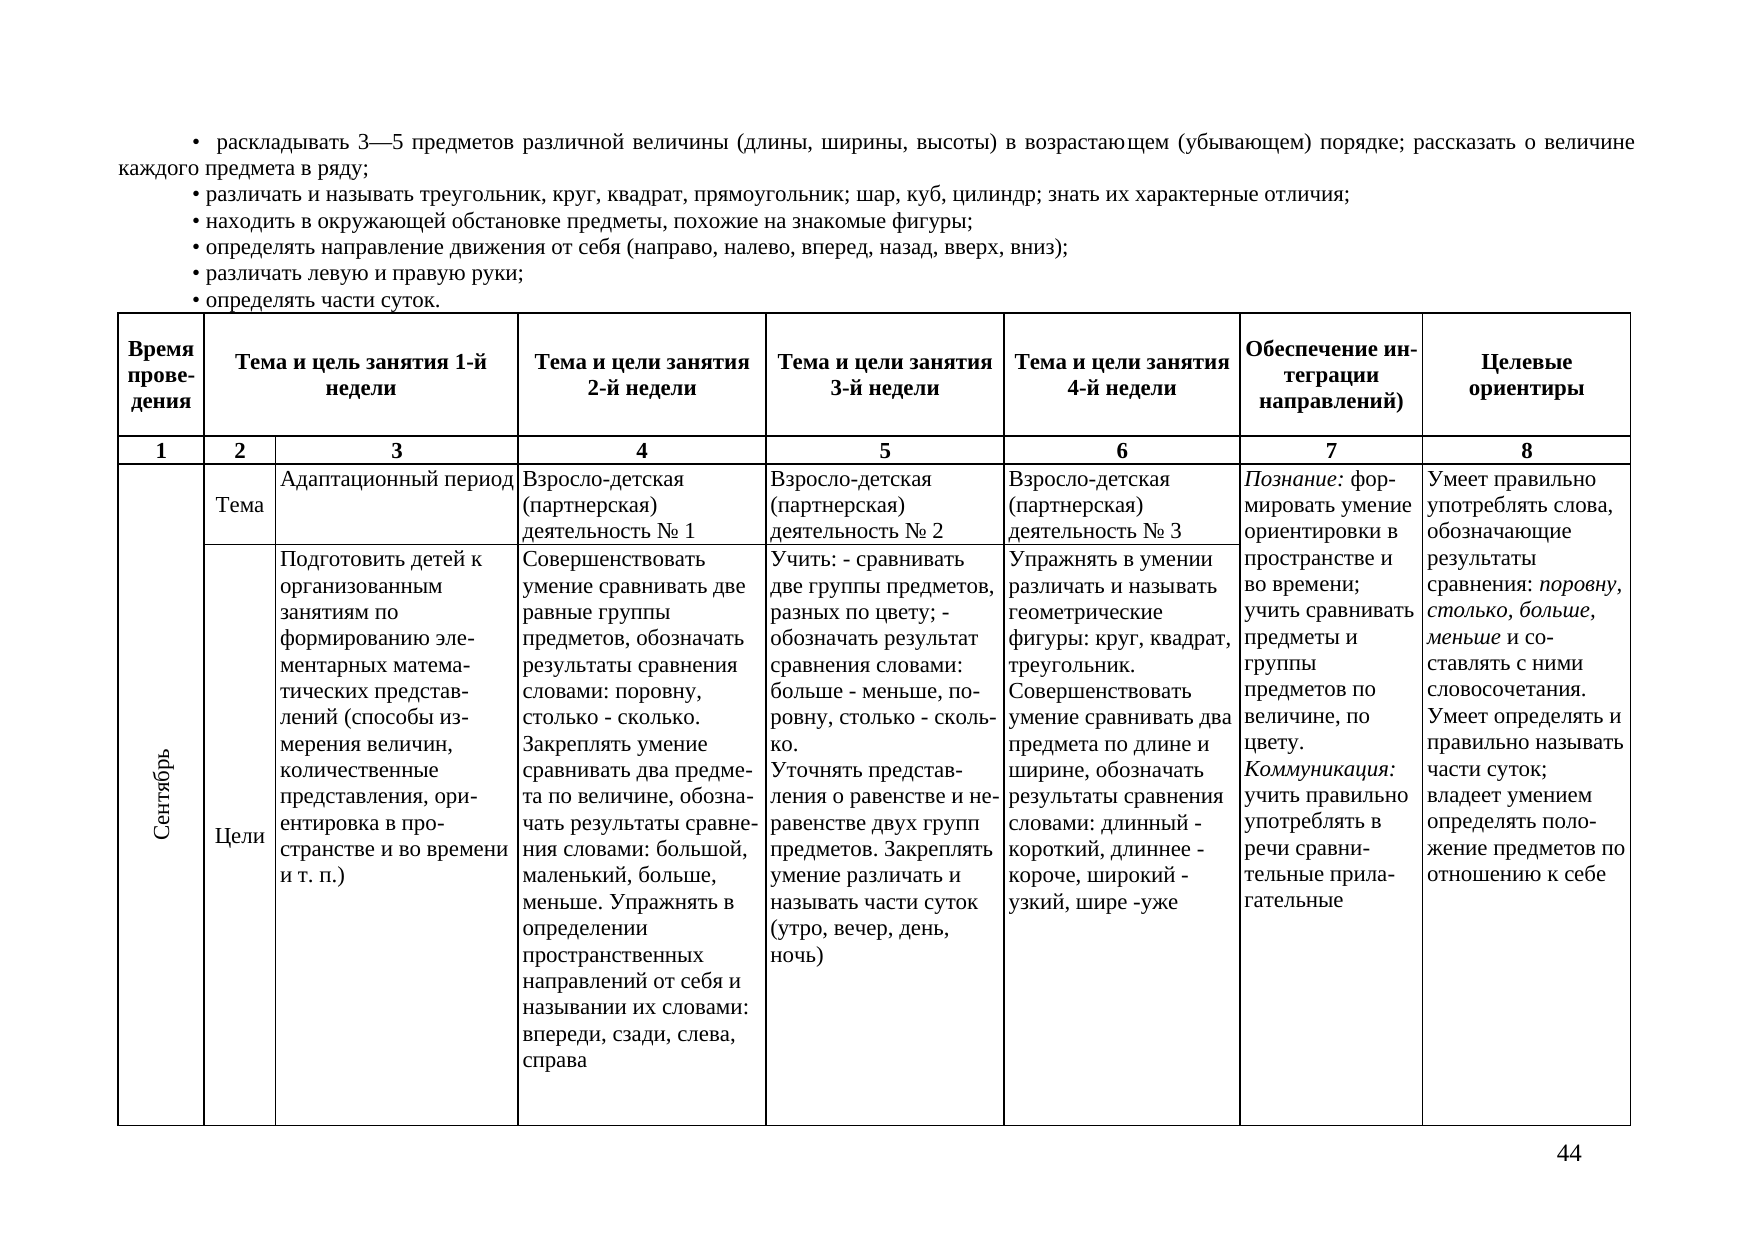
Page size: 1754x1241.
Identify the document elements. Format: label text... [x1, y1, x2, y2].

text • раскладывать 3—5 предметов различной величины (длины, ширины, высоты) в возрастающем (убывающем) порядке; рассказать о величине каждого предмета в ряду; [118, 128, 1636, 180]
table_cell Адаптационный период [276, 465, 517, 544]
table_cell Совершенствовать умение сравнивать две равные группы предметов, обозначать результаты сравнения словами: поровну, столько - сколько. Закреплять умение сравнивать два предмета по величине, обозначать результаты сравнения словами: большой, маленький, больше, меньше. Упражнять в определении пространственных направлений от себя и назывании их словами: впереди, сзади, слева, справа [519, 545, 765, 1125]
table_cell Учить: - сравнивать две группы предметов, разных по цвету; - обозначать результат сравнения словами: больше - меньше, поровну, столько - сколько. Уточнять представления о равенстве и неравенстве двух групп предметов. Закреплять умение различать и называть части суток (утро, вечер, день, ночь) [767, 545, 1003, 1125]
table_header Целевые ориентиры [1423, 314, 1630, 435]
table_header Тема и цели занятия 4-й недели [1005, 314, 1239, 435]
table_header Тема и цели занятия 2-й недели [519, 314, 765, 435]
table_cell Подготовить детей к организованным занятиям по формированию элементарных математических представлений (способы измерения величин, количественные представления, ориентировка в пространстве и во времени и т. п.) [276, 545, 517, 1125]
table_cell Тема [205, 465, 275, 544]
text • различать и называть треугольник, круг, квадрат, прямоугольник; шар, куб, цилиндр; знать их характерные отличия; [118, 180, 1636, 207]
table_header Тема и цели занятия 3-й недели [767, 314, 1003, 435]
text • различать левую и правую руки; [118, 259, 1636, 286]
text • определять части суток. [118, 286, 1636, 312]
table_cell Познание: формировать умение ориентировки в пространстве и во времени; учить сравнивать предметы и группы предметов по величине, по цвету. Коммуникация: учить правильно употреблять в речи сравнительные прилагательные [1241, 465, 1422, 1125]
table_header Обеспечение интеграции направлений) [1241, 314, 1422, 435]
table_cell Сентябрь [119, 465, 203, 1125]
table_cell Цели [205, 545, 275, 1125]
text • определять направление движения от себя (направо, налево, вперед, назад, вверх, вниз); [118, 233, 1636, 259]
text • находить в окружающей обстановке предметы, похожие на знакомые фигуры; [118, 207, 1636, 233]
table_cell Упражнять в умении различать и называть геометрические фигуры: круг, квадрат, треугольник. Совершенствовать умение сравнивать два предмета по длине и ширине, обозначать результаты сравнения словами: длинный - короткий, длиннее - короче, широкий - узкий, шире -уже [1005, 545, 1239, 1125]
table_header Время проведения [119, 314, 203, 435]
table_cell Умеет правильно употреблять слова, обозначающие результаты сравнения: поровну, столько, больше, меньше и составлять с ними словосочетания. Умеет определять и правильно называть части суток; владеет умением определять положение предметов по отношению к себе [1423, 465, 1630, 1125]
table_header Тема и цель занятия 1-й недели [205, 314, 517, 435]
